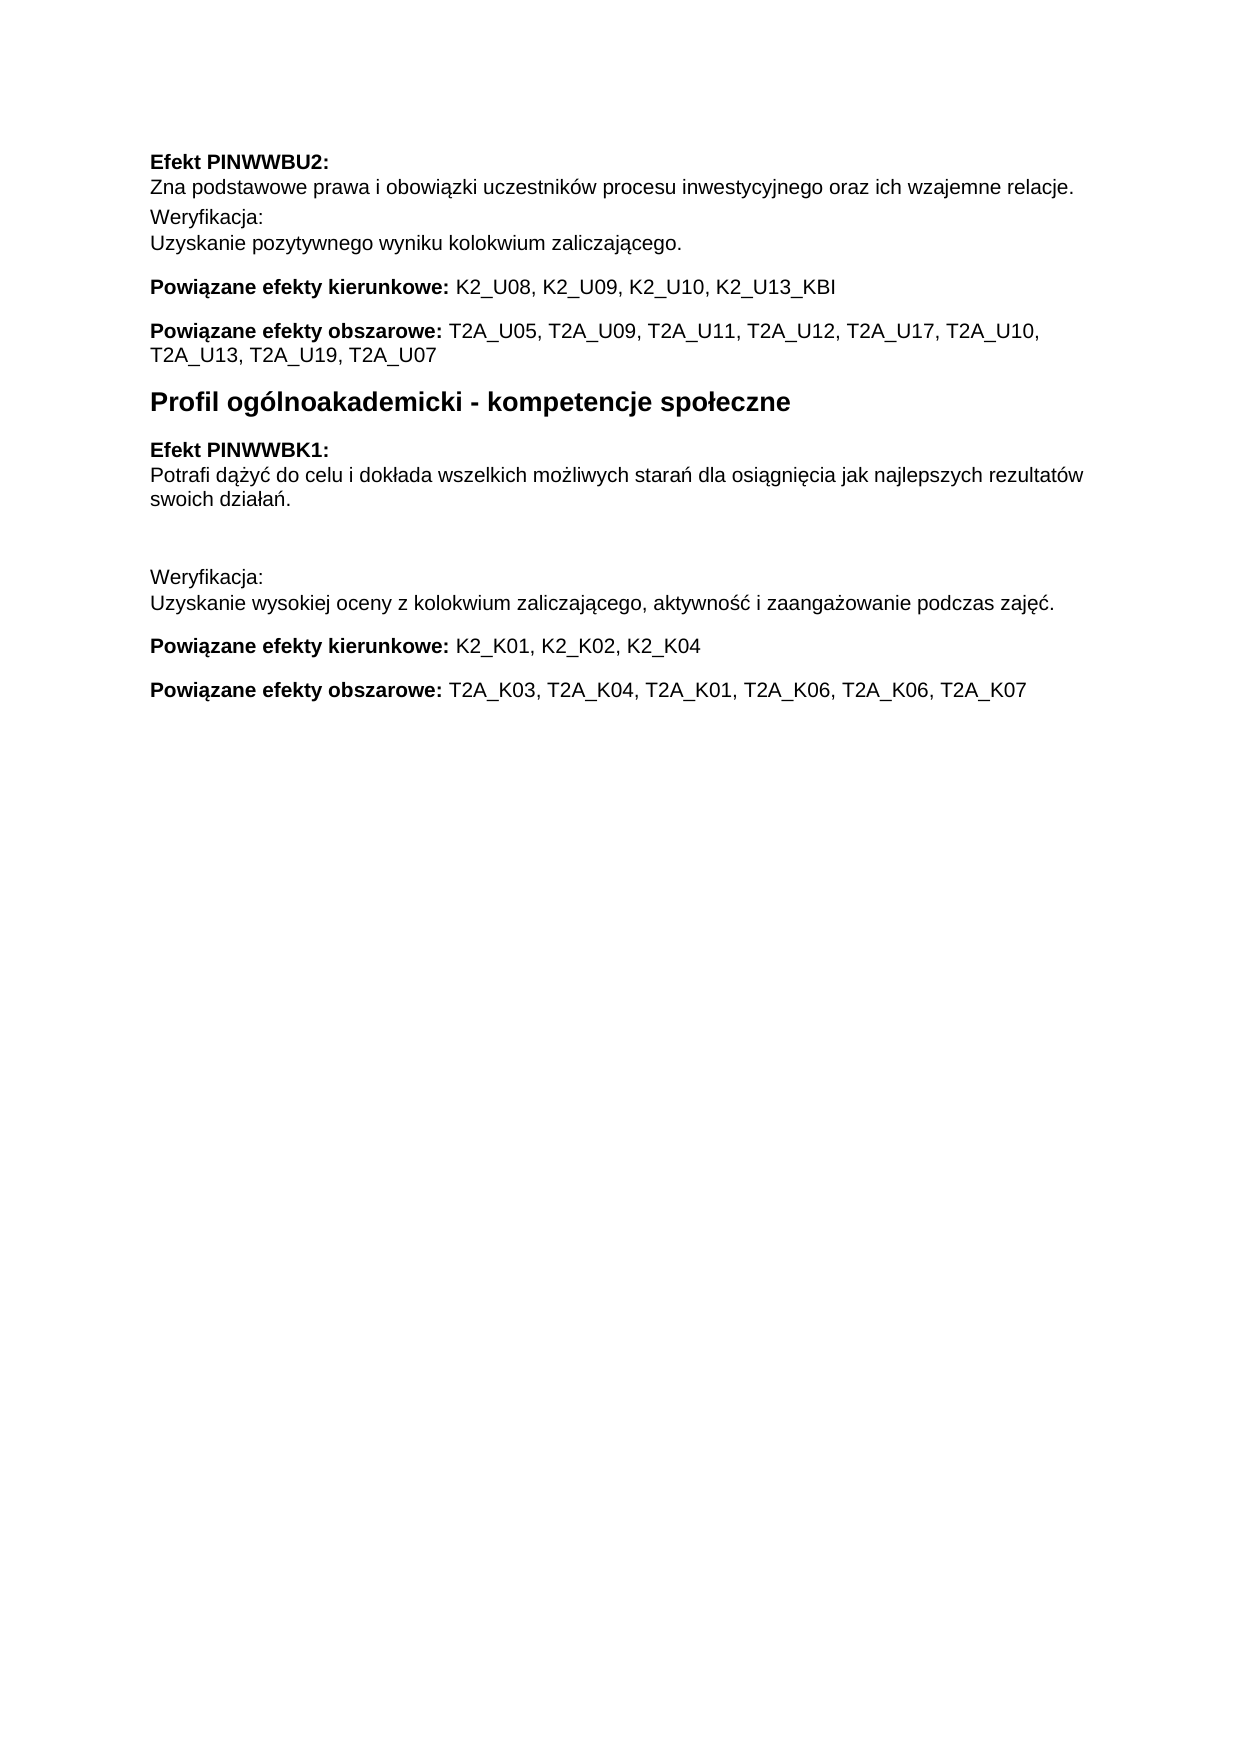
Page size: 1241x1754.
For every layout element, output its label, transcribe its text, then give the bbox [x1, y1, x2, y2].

text Efekt PINWWBU2: [150, 150, 1090, 174]
text Weryfikacja: [150, 205, 1090, 229]
text Zna podstawowe prawa i obowiązki uczestników procesu inwestycyjnego oraz ich wzajemne relacje. [150, 175, 1090, 199]
text Potrafi dążyć do celu i dokłada wszelkich możliwych starań dla osiągnięcia jak najlepszych rezultatów swoich działań. [150, 462, 1090, 558]
text Powiązane efekty kierunkowe: K2_K01, K2_K02, K2_K04 [150, 634, 1090, 658]
text Uzyskanie pozytywnego wyniku kolokwium zaliczającego. [150, 231, 1090, 255]
text Efekt PINWWBK1: [150, 437, 1090, 461]
text Uzyskanie wysokiej oceny z kolokwium zaliczającego, aktywność i zaangażowanie podczas zajęć. [150, 591, 1090, 614]
subtitle Profil ogólnoakademicki - kompetencje społeczne [150, 386, 1090, 418]
text Weryfikacja: [150, 564, 1090, 588]
text Powiązane efekty kierunkowe: K2_U08, K2_U09, K2_U10, K2_U13_KBI [150, 275, 1090, 299]
text Powiązane efekty obszarowe: T2A_K03, T2A_K04, T2A_K01, T2A_K06, T2A_K06, T2A_K07 [150, 678, 1090, 702]
text Powiązane efekty obszarowe: T2A_U05, T2A_U09, T2A_U11, T2A_U12, T2A_U17, T2A_U10, T2A_U13, T2A_U19, T2A_U07 [150, 319, 1090, 367]
